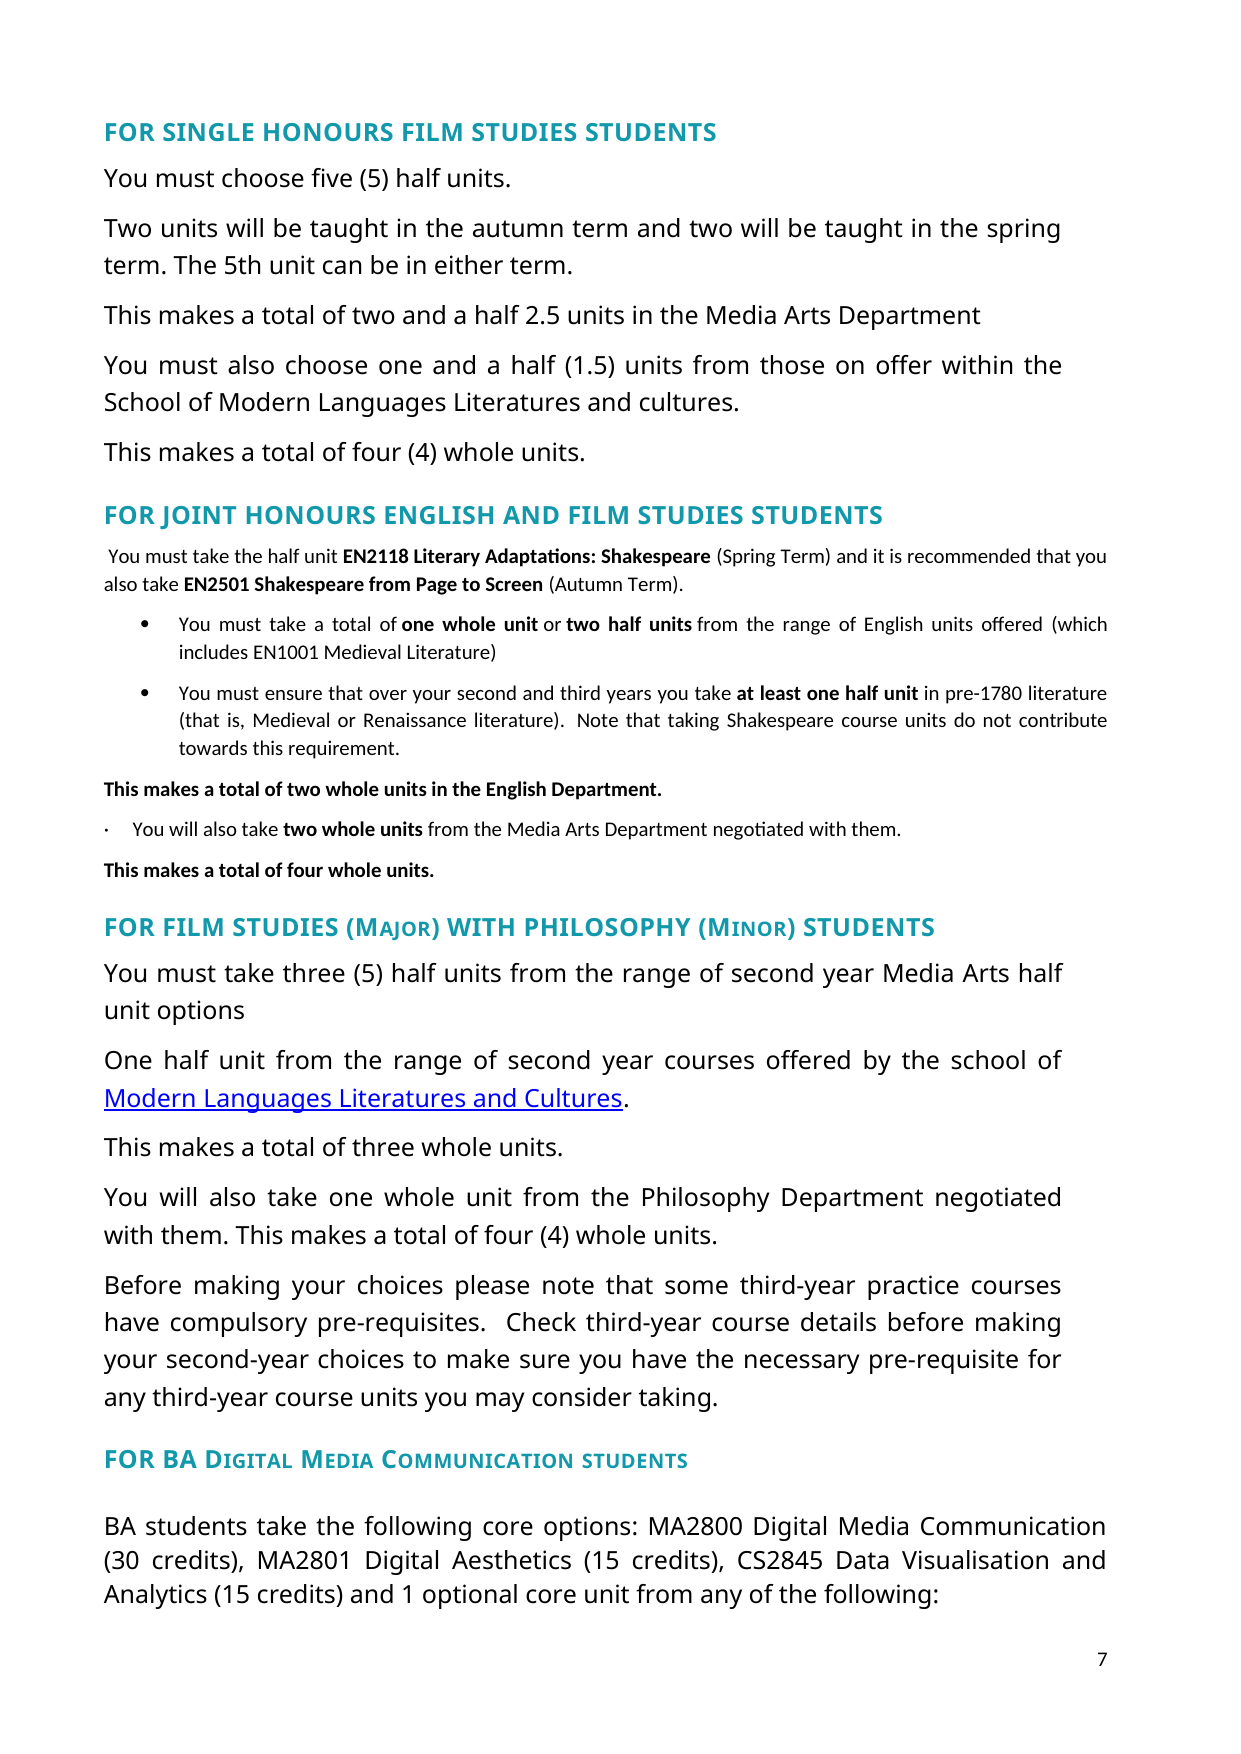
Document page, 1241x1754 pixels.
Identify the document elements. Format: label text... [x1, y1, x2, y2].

subtitle FOR JOINT HONOURS ENGLISH AND FILM STUDIES STUDENTS [103, 497, 1107, 531]
text · You will also take two whole units from the Media Arts Department negotiated with them. [103, 816, 1107, 842]
list You must take a total of one whole unit or two half units from the range of English units offered (which includes EN1001 Medieval Literature) [141, 611, 1107, 665]
text You must take the half unit EN2118 Literary Adaptations: Shakespeare (Spring Term) and it is recommended that you also take EN2501 Shakespeare from Page to Screen (Autumn Term). [103, 543, 1107, 596]
subtitle FOR SINGLE HONOURS FILM STUDIES STUDENTS [103, 115, 1107, 149]
text BA students take the following core options: MA2800 Digital Media Communication (30 credits), MA2801 Digital Aesthetics (15 credits), CS2845 Data Visualisation and Analytics (15 credits) and 1 optional core unit from any of the following: [103, 1508, 1107, 1611]
text This makes a total of three whole units. [103, 1130, 1063, 1164]
text You must choose five (5) half units. [103, 161, 1063, 195]
text Two units will be taught in the autumn term and two will be taught in the spring term. The 5th unit can be in either term. [103, 211, 1063, 282]
text This makes a total of two whole units in the English Department. [103, 776, 1107, 801]
text One half unit from the range of second year courses offered by the school of Modern Languages Literatures and Cultures. [103, 1043, 1063, 1114]
text You must take three (5) half units from the range of second year Media Arts half unit options [103, 956, 1063, 1027]
subtitle FOR FILM STUDIES (Major) WITH PHILOSOPHY (Minor) STUDENTS [103, 910, 1107, 944]
list You must ensure that over your second and third years you take at least one half unit in pre-1780 literature (that is, Medieval or Renaissance literature). Note that taking Shakespeare course units do not contribute towards this requirement. [141, 680, 1107, 761]
text You must also choose one and a half (1.5) units from those on offer within the School of Modern Languages Literatures and cultures. [103, 348, 1063, 419]
text You will also take one whole unit from the Philosophy Department negotiated with them. This makes a total of four (4) whole units. [103, 1180, 1063, 1251]
text This makes a total of four whole units. [103, 857, 1107, 882]
text Before making your choices please note that some third-year practice courses have compulsory pre-requisites. Check third-year course details before making your second-year choices to make sure you have the necessary pre-requisite for any third-year course units you may consider taking. [103, 1267, 1063, 1413]
text This makes a total of two and a half 2.5 units in the Media Arts Department [103, 298, 1063, 332]
subtitle FOR BA Digital Media Communication students [103, 1442, 1107, 1476]
text This makes a total of four (4) whole units. [103, 435, 1063, 469]
